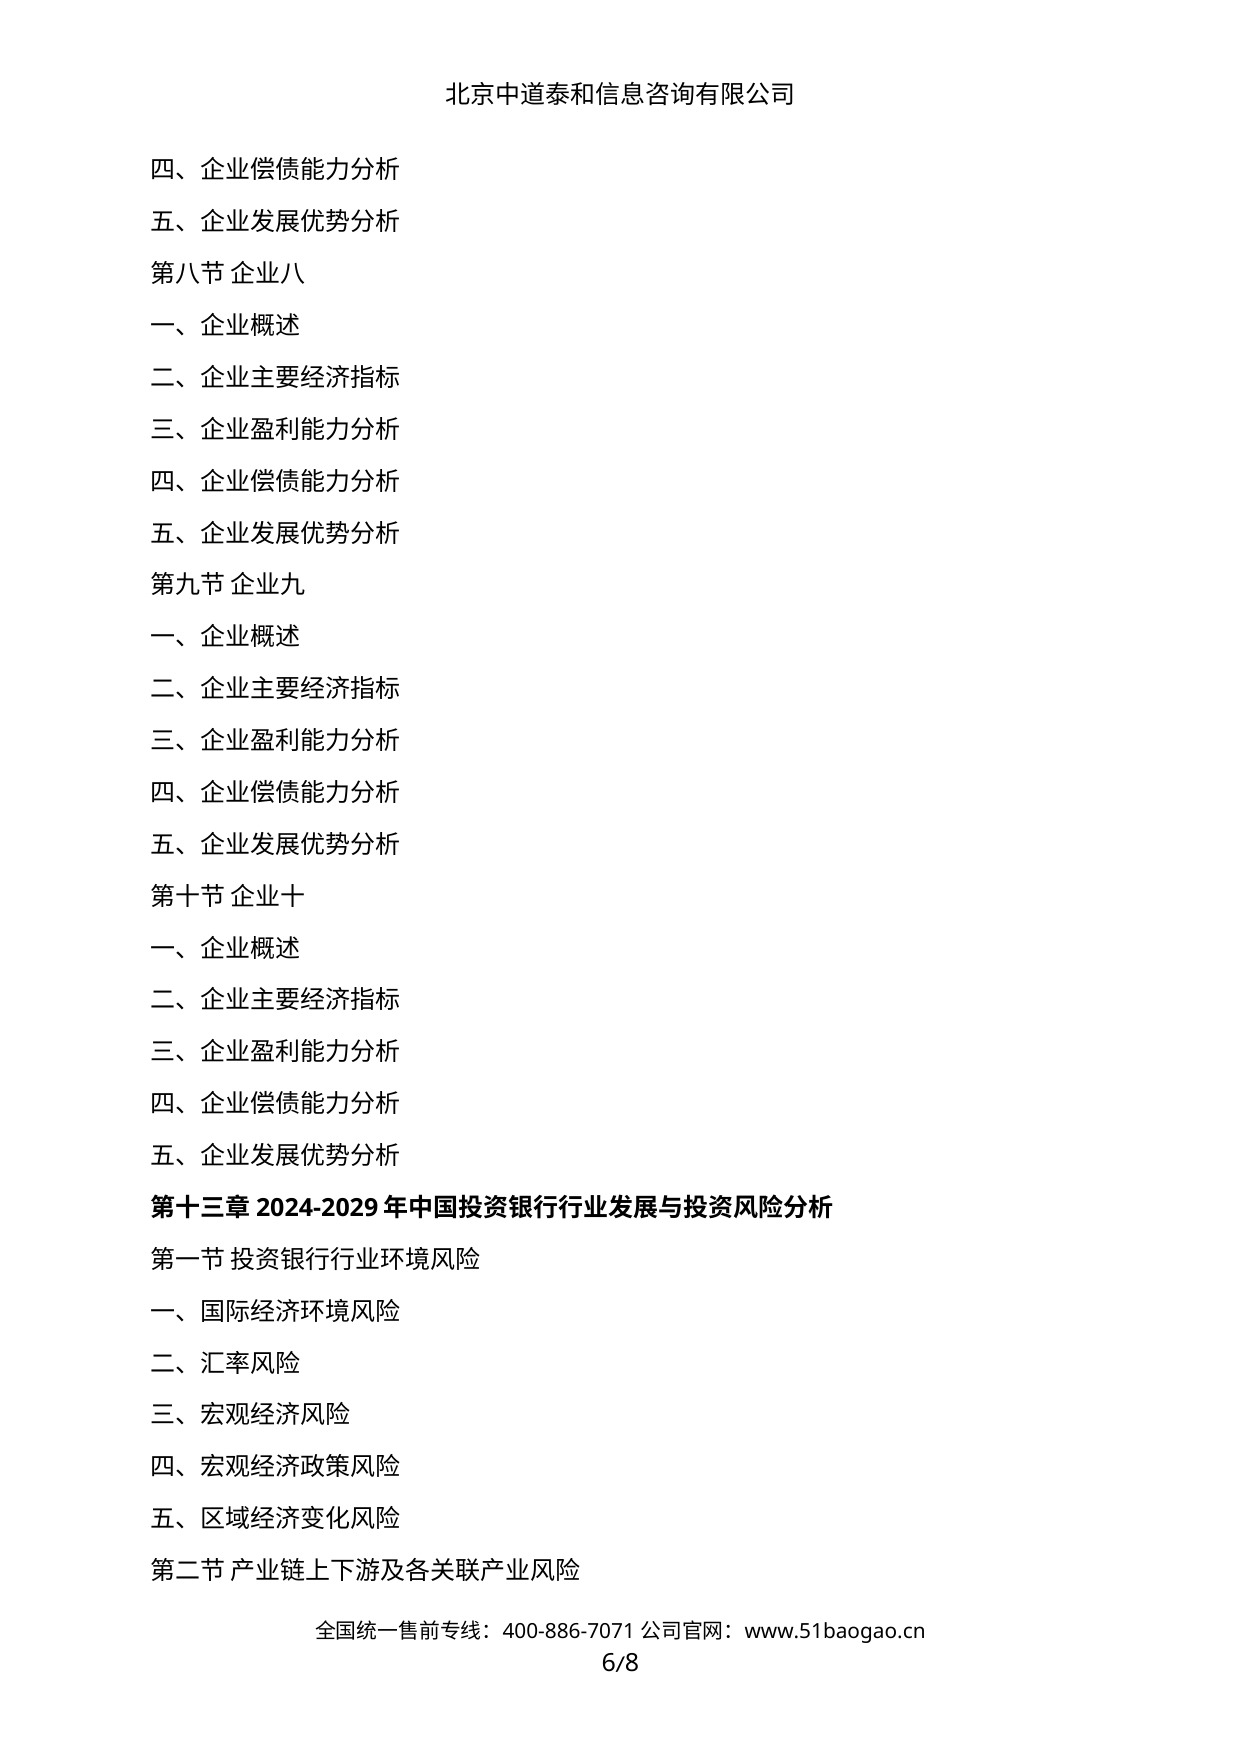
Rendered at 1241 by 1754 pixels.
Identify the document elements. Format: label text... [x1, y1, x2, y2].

text 三、企业盈利能力分析 [150, 721, 1090, 757]
text 一、企业概述 [150, 928, 1090, 964]
text 五、企业发展优势分析 [150, 1136, 1090, 1172]
text 四、宏观经济政策风险 [150, 1447, 1090, 1483]
text 四、企业偿债能力分析 [150, 772, 1090, 809]
text 三、宏观经济风险 [150, 1395, 1090, 1431]
text 二、汇率风险 [150, 1343, 1090, 1379]
text 一、企业概述 [150, 306, 1090, 342]
text 四、企业偿债能力分析 [150, 1084, 1090, 1120]
text 一、国际经济环境风险 [150, 1291, 1090, 1327]
text 二、企业主要经济指标 [150, 669, 1090, 705]
text 第十三章 2024-2029年中国投资银行行业发展与投资风险分析 [150, 1187, 1090, 1224]
text 五、区域经济变化风险 [150, 1499, 1090, 1535]
text 二、企业主要经济指标 [150, 980, 1090, 1016]
text 第二节 产业链上下游及各关联产业风险 [150, 1551, 1090, 1587]
text 二、企业主要经济指标 [150, 357, 1090, 394]
text 五、企业发展优势分析 [150, 824, 1090, 861]
text 三、企业盈利能力分析 [150, 1032, 1090, 1068]
text 三、企业盈利能力分析 [150, 409, 1090, 446]
text 第九节 企业九 [150, 565, 1090, 601]
text 第八节 企业八 [150, 254, 1090, 290]
text 五、企业发展优势分析 [150, 513, 1090, 549]
text 第一节 投资银行行业环境风险 [150, 1239, 1090, 1276]
text 一、企业概述 [150, 617, 1090, 653]
text 第十节 企业十 [150, 876, 1090, 912]
text 五、企业发展优势分析 [150, 202, 1090, 238]
text 四、企业偿债能力分析 [150, 461, 1090, 497]
text 四、企业偿债能力分析 [150, 150, 1090, 186]
